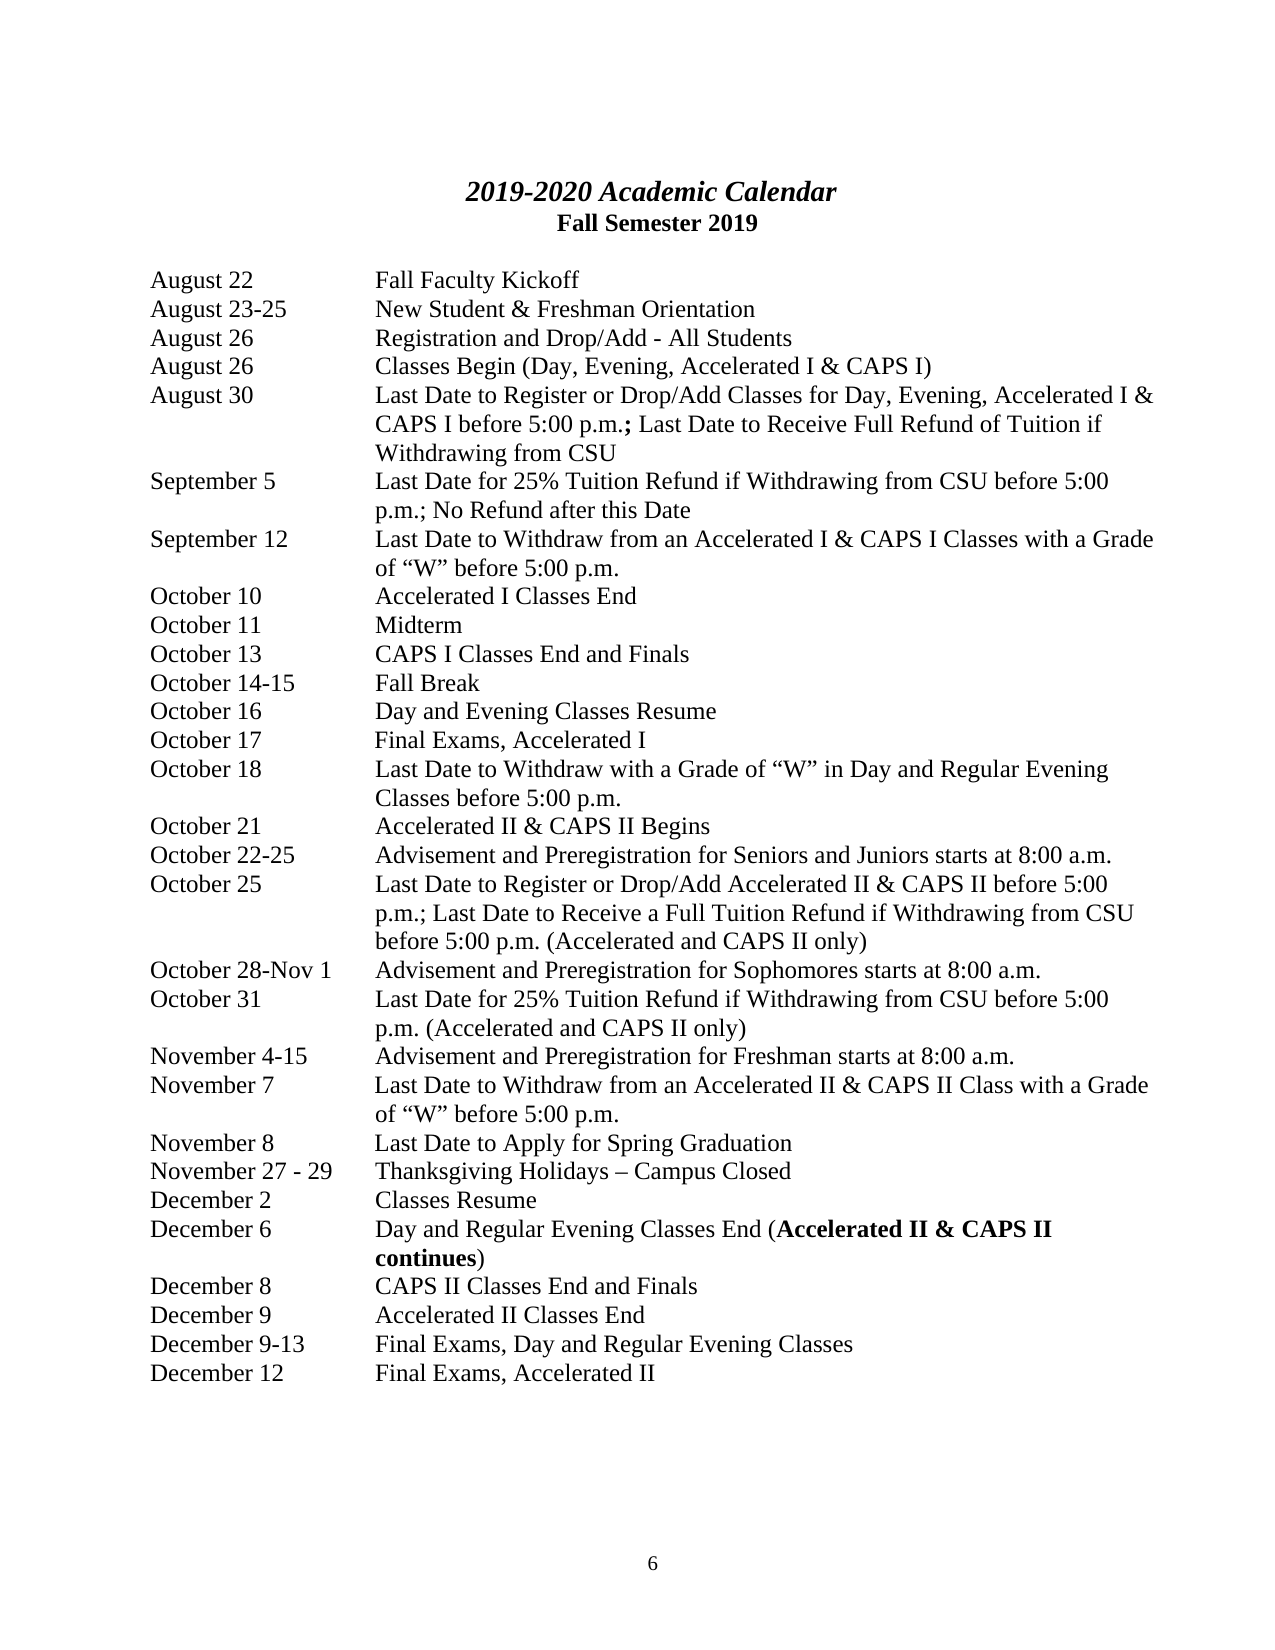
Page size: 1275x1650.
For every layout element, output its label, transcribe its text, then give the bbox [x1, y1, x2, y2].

text October 21 Accelerated II & CAPS II Begins [150, 811, 1155, 840]
text December 9-13 Final Exams, Day and Regular Evening Classes [150, 1329, 1155, 1358]
text October 11 Midterm [150, 610, 1155, 639]
text September 12 Last Date to Withdraw from an Accelerated I & CAPS I Classes with a Grade of “W” before 5:00 p.m. [150, 524, 1155, 581]
text December 12 Final Exams, Accelerated II [150, 1358, 1155, 1386]
text August 23-25 New Student & Freshman Orientation [150, 294, 1155, 323]
text August 26 Registration and Drop/Add - All Students [150, 323, 1155, 351]
text Fall Semester 2019 [159, 208, 1155, 236]
text November 4-15 Advisement and Preregistration for Freshman starts at 8:00 a.m. [150, 1041, 1155, 1070]
text October 14-15 Fall Break [150, 668, 1155, 696]
text October 28-Nov 1 Advisement and Preregistration for Sophomores starts at 8:00 a.m. [150, 955, 1155, 984]
text October 22-25 Advisement and Preregistration for Seniors and Juniors starts at 8:00 a.m. [150, 840, 1155, 869]
text October 16 Day and Evening Classes Resume [150, 696, 1155, 725]
text October 18 Last Date to Withdraw with a Grade of “W” in Day and Regular Evening Classes before 5:00 p.m. [150, 754, 1155, 811]
text October 31 Last Date for 25% Tuition Refund if Withdrawing from CSU before 5:00 p.m. (Accelerated and CAPS II only) [150, 984, 1155, 1041]
text December 6 Day and Regular Evening Classes End (Accelerated II & CAPS II continues) [150, 1214, 1155, 1271]
text December 9 Accelerated II Classes End [150, 1300, 1155, 1329]
text December 2 Classes Resume [150, 1185, 1155, 1214]
subtitle 2019-2020 Academic Calendar [150, 174, 1155, 208]
text November 27 - 29 Thanksgiving Holidays – Campus Closed [150, 1156, 1155, 1185]
text September 5 Last Date for 25% Tuition Refund if Withdrawing from CSU before 5:00 p.m.; No Refund after this Date [150, 466, 1155, 524]
text August 30 Last Date to Register or Drop/Add Classes for Day, Evening, Accelerated I & CAPS I before 5:00 p.m.; Last Date to Receive Full Refund of Tuition if Withdrawing from CSU [150, 380, 1155, 466]
text October 25 Last Date to Register or Drop/Add Accelerated II & CAPS II before 5:00 p.m.; Last Date to Receive a Full Tuition Refund if Withdrawing from CSU before 5:00 p.m. (Accelerated and CAPS II only) [150, 869, 1155, 955]
text November 8 Last Date to Apply for Spring Graduation [150, 1128, 1155, 1156]
text December 8 CAPS II Classes End and Finals [150, 1271, 1155, 1300]
text October 17 Final Exams, Accelerated I [150, 725, 1155, 754]
text October 13 CAPS I Classes End and Finals [150, 639, 1155, 668]
text August 22 Fall Faculty Kickoff [150, 265, 1155, 294]
text October 10 Accelerated I Classes End [150, 581, 1155, 610]
text August 26 Classes Begin (Day, Evening, Accelerated I & CAPS I) [150, 351, 1155, 380]
text November 7 Last Date to Withdraw from an Accelerated II & CAPS II Class with a Grade of “W” before 5:00 p.m. [150, 1070, 1155, 1128]
